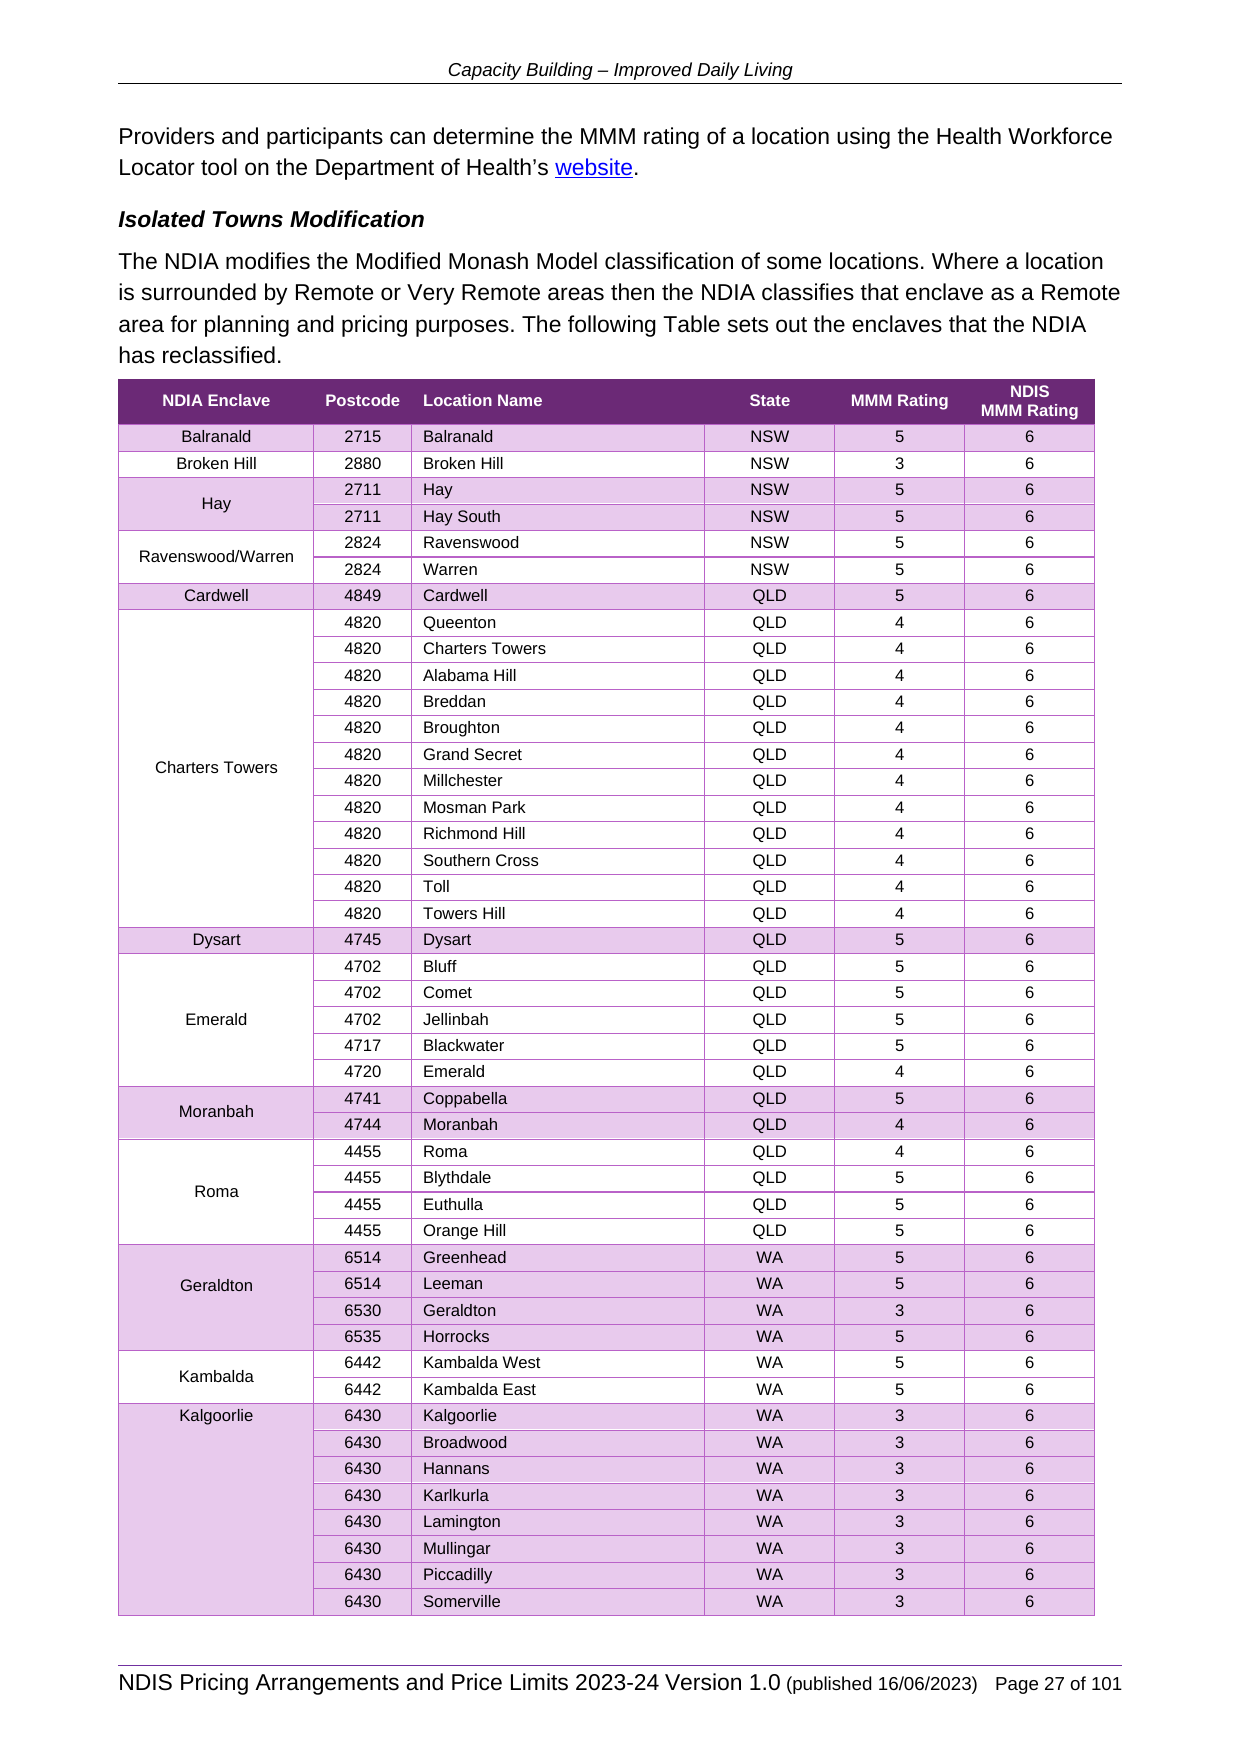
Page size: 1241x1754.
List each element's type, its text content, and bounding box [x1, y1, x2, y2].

table_cell 6 [965, 954, 1094, 980]
table_cell Hay [412, 478, 704, 503]
table_cell 6430 [314, 1510, 411, 1535]
table_cell Geraldton [119, 1245, 313, 1350]
table_cell QLD [705, 849, 834, 874]
table_cell NSW [705, 478, 834, 503]
table_cell Cardwell [119, 584, 313, 609]
table_cell 4820 [314, 849, 411, 874]
table_cell 5 [835, 1325, 964, 1350]
table_cell 4 [835, 637, 964, 662]
table_cell 3 [835, 1510, 964, 1535]
table_header Location Name [412, 380, 704, 424]
table_cell 6442 [314, 1378, 411, 1403]
table_cell 6430 [314, 1431, 411, 1456]
table_cell 4745 [314, 928, 411, 953]
table_cell 6 [965, 1404, 1094, 1429]
table_cell NSW [705, 452, 834, 477]
table_cell Somerville [412, 1589, 704, 1615]
table_cell QLD [705, 954, 834, 980]
table_cell WA [705, 1563, 834, 1588]
table_cell QLD [705, 1193, 834, 1218]
table_cell Bluff [412, 954, 704, 980]
table_header MMM Rating [835, 380, 964, 424]
table_cell 6 [965, 928, 1094, 953]
table_cell Coppabella [412, 1087, 704, 1112]
table_cell 5 [835, 1087, 964, 1112]
table_cell QLD [705, 1060, 834, 1086]
table_cell 6430 [314, 1457, 411, 1482]
table_cell 5 [835, 1219, 964, 1244]
table_header State [705, 380, 834, 424]
table_cell 3 [835, 1457, 964, 1482]
table_cell WA [705, 1431, 834, 1456]
table_cell 4 [835, 716, 964, 742]
table_cell 6 [965, 1563, 1094, 1588]
table_cell 6 [965, 796, 1094, 821]
table_cell Moranbah [412, 1113, 704, 1138]
table_cell 3 [835, 1404, 964, 1429]
table_cell 4702 [314, 981, 411, 1006]
table_cell QLD [705, 743, 834, 768]
table_cell 4455 [314, 1219, 411, 1244]
table_cell NSW [705, 505, 834, 530]
table_cell 4741 [314, 1087, 411, 1112]
table_cell 4 [835, 1113, 964, 1138]
table_cell 5 [835, 1166, 964, 1191]
table_cell 4820 [314, 822, 411, 847]
table_cell Breddan [412, 690, 704, 715]
table_cell 6 [965, 531, 1094, 556]
table_cell 3 [835, 1298, 964, 1324]
table_cell 6 [965, 1113, 1094, 1138]
table_cell WA [705, 1298, 834, 1324]
table_cell Karlkurla [412, 1484, 704, 1509]
table_cell 6442 [314, 1351, 411, 1377]
table_cell QLD [705, 822, 834, 847]
table_cell 6 [965, 769, 1094, 794]
table_cell 6430 [314, 1536, 411, 1562]
table_cell QLD [705, 584, 834, 609]
table_cell Kalgoorlie [119, 1404, 313, 1615]
table_cell Balranald [119, 425, 313, 451]
table_cell 6 [965, 1272, 1094, 1297]
table_cell WA [705, 1484, 834, 1509]
table_cell 5 [835, 1378, 964, 1403]
table_cell 6430 [314, 1404, 411, 1429]
table_cell Broken Hill [412, 452, 704, 477]
table_cell 6 [965, 1351, 1094, 1377]
table_cell QLD [705, 1113, 834, 1138]
table_cell 6 [965, 1166, 1094, 1191]
table_cell WA [705, 1325, 834, 1350]
table_cell Dysart [412, 928, 704, 953]
table_cell 2880 [314, 452, 411, 477]
table_cell 6 [965, 1536, 1094, 1562]
table_cell Blythdale [412, 1166, 704, 1191]
table_header NDIS MMM Rating [965, 380, 1094, 424]
table_cell 6 [965, 981, 1094, 1006]
table_cell Queenton [412, 610, 704, 636]
table_cell 2711 [314, 478, 411, 503]
table_cell 4820 [314, 796, 411, 821]
table_cell QLD [705, 637, 834, 662]
table_cell QLD [705, 901, 834, 927]
table_cell Warren [412, 558, 704, 583]
table_cell Geraldton [412, 1298, 704, 1324]
table_cell 3 [835, 1431, 964, 1456]
table_cell 4820 [314, 875, 411, 900]
table_cell 6 [965, 1245, 1094, 1271]
table_cell 6514 [314, 1245, 411, 1271]
table_cell 4820 [314, 690, 411, 715]
table_cell 4820 [314, 743, 411, 768]
table_cell 6 [965, 1193, 1094, 1218]
table_cell 6 [965, 822, 1094, 847]
table_cell 5 [835, 505, 964, 530]
table_cell 3 [835, 1484, 964, 1509]
table_cell 4820 [314, 637, 411, 662]
table_cell Richmond Hill [412, 822, 704, 847]
table_cell Euthulla [412, 1193, 704, 1218]
table_cell 4 [835, 610, 964, 636]
table_cell 6 [965, 1087, 1094, 1112]
table_cell 6 [965, 478, 1094, 503]
table_cell Mosman Park [412, 796, 704, 821]
table_cell 5 [835, 584, 964, 609]
table_cell WA [705, 1536, 834, 1562]
table_cell 6 [965, 1034, 1094, 1059]
table_cell Southern Cross [412, 849, 704, 874]
table_cell 4 [835, 849, 964, 874]
table_cell Charters Towers [412, 637, 704, 662]
table_cell 6 [965, 743, 1094, 768]
table_cell NSW [705, 425, 834, 451]
table_cell Cardwell [412, 584, 704, 609]
table_cell 5 [835, 425, 964, 451]
table_cell WA [705, 1404, 834, 1429]
table_cell 4820 [314, 716, 411, 742]
table_cell QLD [705, 981, 834, 1006]
table_cell 6 [965, 452, 1094, 477]
table_cell QLD [705, 716, 834, 742]
table_cell Broken Hill [119, 452, 313, 477]
table_cell 6 [965, 1431, 1094, 1456]
table_cell WA [705, 1378, 834, 1403]
table_cell Broadwood [412, 1431, 704, 1456]
table_cell Piccadilly [412, 1563, 704, 1588]
table_cell 6530 [314, 1298, 411, 1324]
table_cell 4744 [314, 1113, 411, 1138]
table_cell NSW [705, 531, 834, 556]
table_cell Towers Hill [412, 901, 704, 927]
table_cell WA [705, 1245, 834, 1271]
table_cell Greenhead [412, 1245, 704, 1271]
table_cell Horrocks [412, 1325, 704, 1350]
table_cell 4 [835, 743, 964, 768]
table_cell Hay South [412, 505, 704, 530]
table_cell 6 [965, 663, 1094, 689]
table_cell 4820 [314, 769, 411, 794]
table_cell WA [705, 1589, 834, 1615]
table_cell 4720 [314, 1060, 411, 1086]
table_cell Alabama Hill [412, 663, 704, 689]
table_cell WA [705, 1510, 834, 1535]
table_cell 6 [965, 1060, 1094, 1086]
table_cell 4702 [314, 954, 411, 980]
table_cell 5 [835, 981, 964, 1006]
table_cell 6 [965, 1589, 1094, 1615]
table_cell 5 [835, 1034, 964, 1059]
table_cell 4 [835, 1140, 964, 1165]
table_cell 6 [965, 901, 1094, 927]
table_cell QLD [705, 1166, 834, 1191]
table_cell Ravenswood/Warren [119, 531, 313, 583]
table_cell 4 [835, 690, 964, 715]
table_cell 4 [835, 663, 964, 689]
table_cell 6 [965, 1510, 1094, 1535]
table_cell 4849 [314, 584, 411, 609]
table_cell QLD [705, 928, 834, 953]
table_cell Roma [412, 1140, 704, 1165]
table_cell 6 [965, 1325, 1094, 1350]
table_cell 2711 [314, 505, 411, 530]
table_cell 6 [965, 637, 1094, 662]
table_cell 6 [965, 505, 1094, 530]
table_cell NSW [705, 558, 834, 583]
table_cell 5 [835, 1193, 964, 1218]
table_cell Orange Hill [412, 1219, 704, 1244]
table_cell Grand Secret [412, 743, 704, 768]
table_cell 5 [835, 928, 964, 953]
table_cell QLD [705, 1219, 834, 1244]
table_cell 2824 [314, 558, 411, 583]
text The NDIA modifies the Modified Monash Model classification of some locations. Where a location is surrounded by Remote or Very Remote areas then the NDIA classifies that enclave as a Remote area for planning and pricing purposes. The following Table sets out the enclaves that the NDIA has reclassified. [118, 243, 1122, 368]
table_cell 6 [965, 1484, 1094, 1509]
table_cell QLD [705, 610, 834, 636]
table_cell WA [705, 1272, 834, 1297]
table_cell 4 [835, 822, 964, 847]
table_cell 4 [835, 769, 964, 794]
table_cell Blackwater [412, 1034, 704, 1059]
table_cell Charters Towers [119, 610, 313, 927]
table_cell Toll [412, 875, 704, 900]
table_cell Lamington [412, 1510, 704, 1535]
table_cell Comet [412, 981, 704, 1006]
table_cell 6 [965, 610, 1094, 636]
table_cell 6 [965, 1007, 1094, 1033]
table_cell Ravenswood [412, 531, 704, 556]
table_cell 2715 [314, 425, 411, 451]
table_cell Roma [119, 1140, 313, 1244]
table_cell 6430 [314, 1563, 411, 1588]
table_cell Broughton [412, 716, 704, 742]
table_cell 4717 [314, 1034, 411, 1059]
table_cell WA [705, 1457, 834, 1482]
table_cell 6 [965, 1378, 1094, 1403]
table_cell Kalgoorlie [412, 1404, 704, 1429]
table_cell QLD [705, 769, 834, 794]
table_cell QLD [705, 1007, 834, 1033]
table_cell Moranbah [119, 1087, 313, 1138]
table_header Postcode [314, 380, 411, 424]
table_cell 4455 [314, 1166, 411, 1191]
table_cell Mullingar [412, 1536, 704, 1562]
table_cell 4820 [314, 901, 411, 927]
table_cell QLD [705, 875, 834, 900]
table_cell 5 [835, 1245, 964, 1271]
table_cell 5 [835, 478, 964, 503]
table_cell 4 [835, 796, 964, 821]
table_cell QLD [705, 1087, 834, 1112]
table_cell 5 [835, 1007, 964, 1033]
table_cell QLD [705, 1034, 834, 1059]
table_cell Hannans [412, 1457, 704, 1482]
table_cell QLD [705, 690, 834, 715]
table_cell 3 [835, 452, 964, 477]
table_cell 4 [835, 1060, 964, 1086]
table_cell 6 [965, 875, 1094, 900]
table_cell 4702 [314, 1007, 411, 1033]
table_cell 6 [965, 1457, 1094, 1482]
table_cell 6430 [314, 1484, 411, 1509]
table_cell 6 [965, 1219, 1094, 1244]
table_cell 5 [835, 558, 964, 583]
text Providers and participants can determine the MMM rating of a location using the Health Workforce Locator tool on the Department of Health’s website. [118, 118, 1122, 181]
table_cell 5 [835, 1272, 964, 1297]
table_cell QLD [705, 796, 834, 821]
table_cell Kambalda East [412, 1378, 704, 1403]
table_cell QLD [705, 1140, 834, 1165]
table_cell 5 [835, 954, 964, 980]
table_cell Balranald [412, 425, 704, 451]
table_cell Leeman [412, 1272, 704, 1297]
table_cell 5 [835, 531, 964, 556]
table_cell 6 [965, 849, 1094, 874]
table_cell 6535 [314, 1325, 411, 1350]
table_cell 6430 [314, 1589, 411, 1615]
table_cell 3 [835, 1536, 964, 1562]
table_cell 4820 [314, 663, 411, 689]
table_cell Hay [119, 478, 313, 530]
table_header NDIA Enclave [119, 380, 313, 424]
table_cell 2824 [314, 531, 411, 556]
table_cell Millchester [412, 769, 704, 794]
table_cell 3 [835, 1589, 964, 1615]
table_cell 4820 [314, 610, 411, 636]
table_cell 6 [965, 1298, 1094, 1324]
table_cell Dysart [119, 928, 313, 953]
table_cell QLD [705, 663, 834, 689]
table_cell Kambalda [119, 1351, 313, 1403]
table_cell 6 [965, 425, 1094, 451]
table_cell 3 [835, 1563, 964, 1588]
table_cell Emerald [119, 954, 313, 1086]
table_cell 6 [965, 716, 1094, 742]
table_cell 6514 [314, 1272, 411, 1297]
table_cell 6 [965, 558, 1094, 583]
table_cell 6 [965, 584, 1094, 609]
table_cell 4455 [314, 1193, 411, 1218]
table_cell 6 [965, 1140, 1094, 1165]
table_cell 5 [835, 1351, 964, 1377]
table_cell Kambalda West [412, 1351, 704, 1377]
table_cell 4 [835, 901, 964, 927]
table_cell Emerald [412, 1060, 704, 1086]
table_cell 6 [965, 690, 1094, 715]
table_cell WA [705, 1351, 834, 1377]
table_cell 4 [835, 875, 964, 900]
table_cell 4455 [314, 1140, 411, 1165]
subtitle Isolated Towns Modification [118, 201, 1122, 233]
table_cell Jellinbah [412, 1007, 704, 1033]
